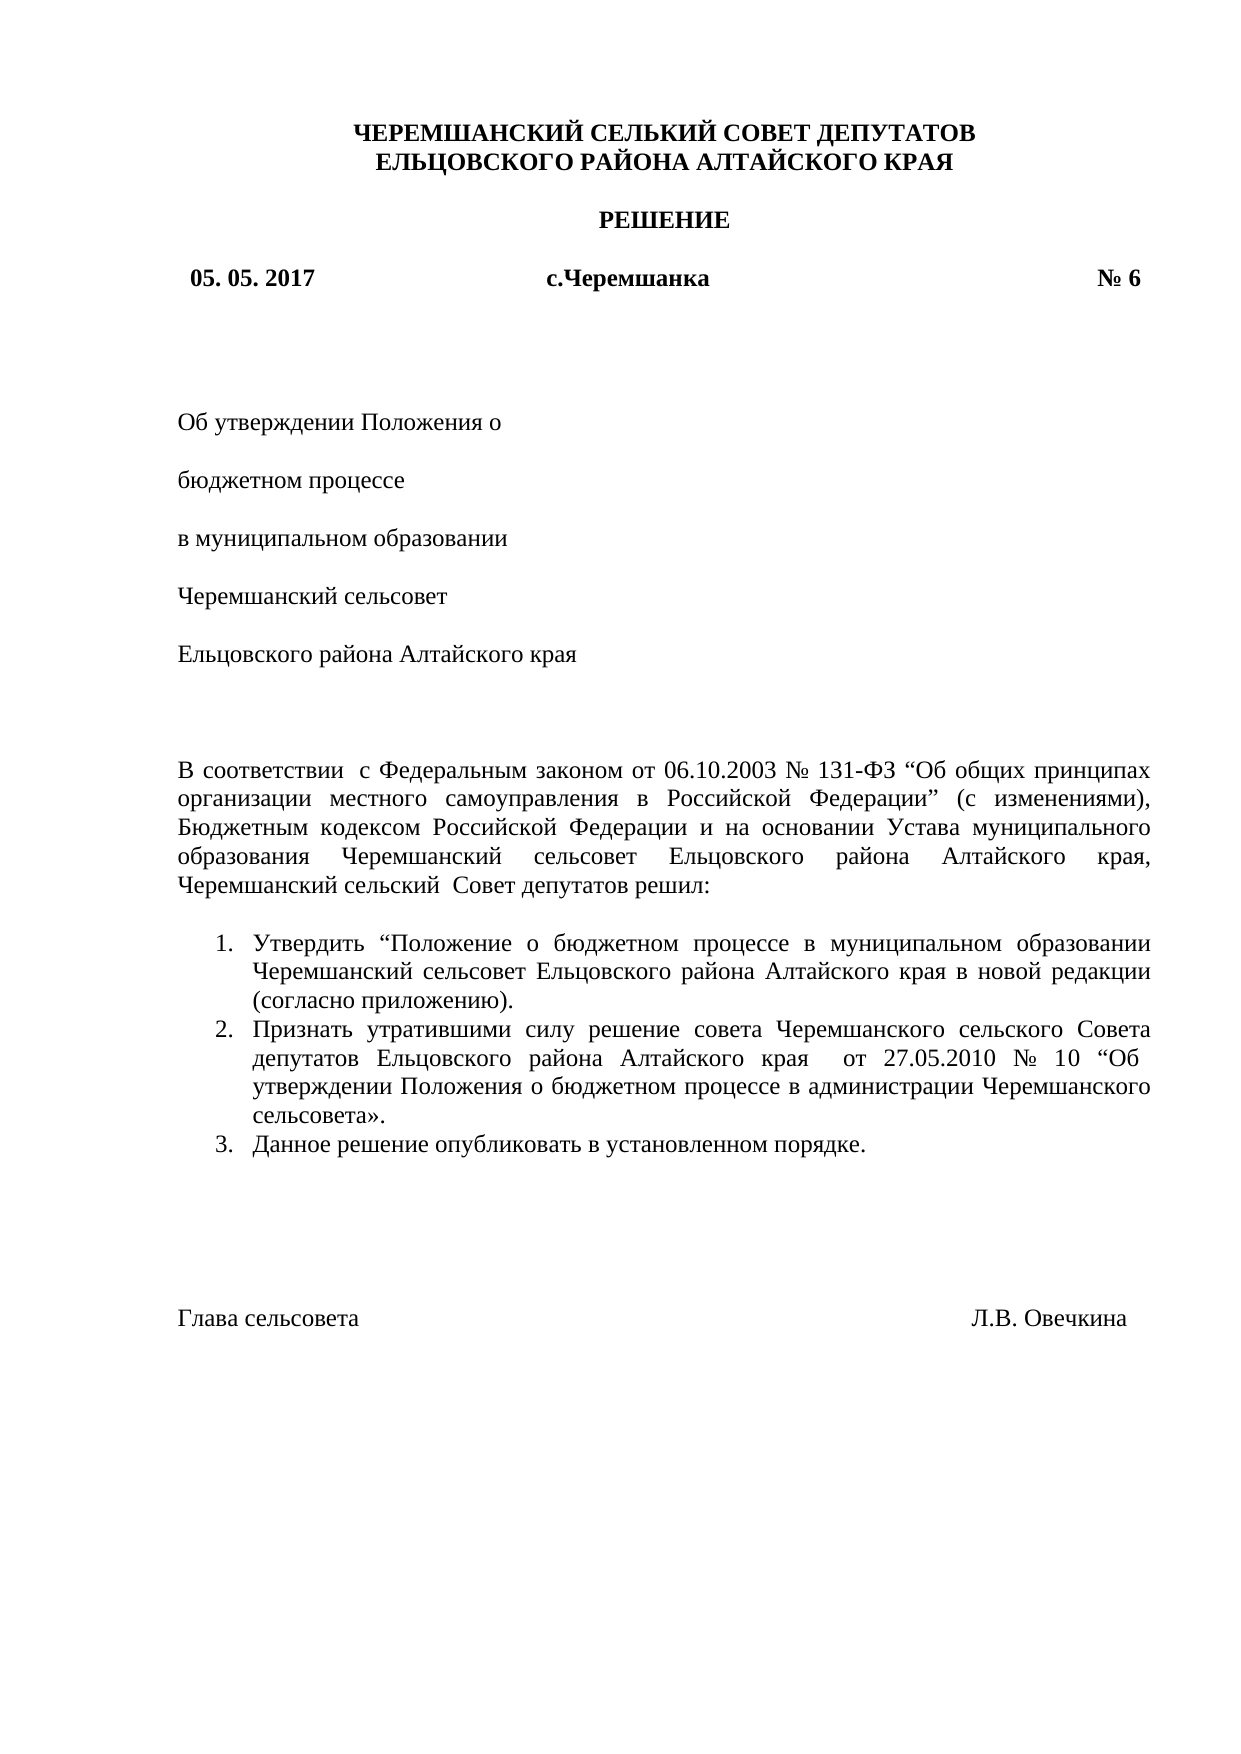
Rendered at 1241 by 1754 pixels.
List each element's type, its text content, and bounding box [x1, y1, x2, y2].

list Признать утратившими силу решение совета Черемшанского сельского Совета депутатов Ельцовского района Алтайского края от 27.05.2010 № 10 “Об утверждении Положения о бюджетном процессе в администрации Черемшанского сельсовета». [215, 1014, 1152, 1129]
text бюджетном процессе [177, 465, 1152, 494]
text ЧЕРЕМШАНСКИЙ СЕЛЬКИЙ СОВЕТ ДЕПУТАТОВ ЕЛЬЦОВСКОГО РАЙОНА АЛТАЙСКОГО КРАЯ [177, 118, 1152, 176]
text Черемшанский сельсовет [177, 581, 1152, 610]
list Утвердить “Положение о бюджетном процессе в муниципальном образовании Черемшанский сельсовет Ельцовского района Алтайского края в новой редакции (согласно приложению). [215, 928, 1152, 1014]
list Данное решение опубликовать в установленном порядке. [215, 1129, 1152, 1158]
text В соответствии с Федеральным законом от 06.10.2003 № 131-ФЗ “Об общих принципах организации местного самоуправления в Российской Федерации” (с изменениями), Бюджетным кодексом Российской Федерации и на основании Устава муниципального образования Черемшанский сельсовет Ельцовского района Алтайского края, Черемшанский сельский Совет депутатов решил: [177, 755, 1152, 898]
text Глава сельсовета Л.В. Овечкина [177, 1303, 1152, 1331]
text Ельцовского района Алтайского края [177, 639, 1152, 668]
text в муниципальном образовании [177, 523, 1152, 552]
text 05. 05. 2017 с.Черемшанка № 6 [177, 263, 1152, 291]
text Об утверждении Положения о [177, 378, 1152, 436]
text РЕШЕНИЕ [177, 205, 1152, 233]
